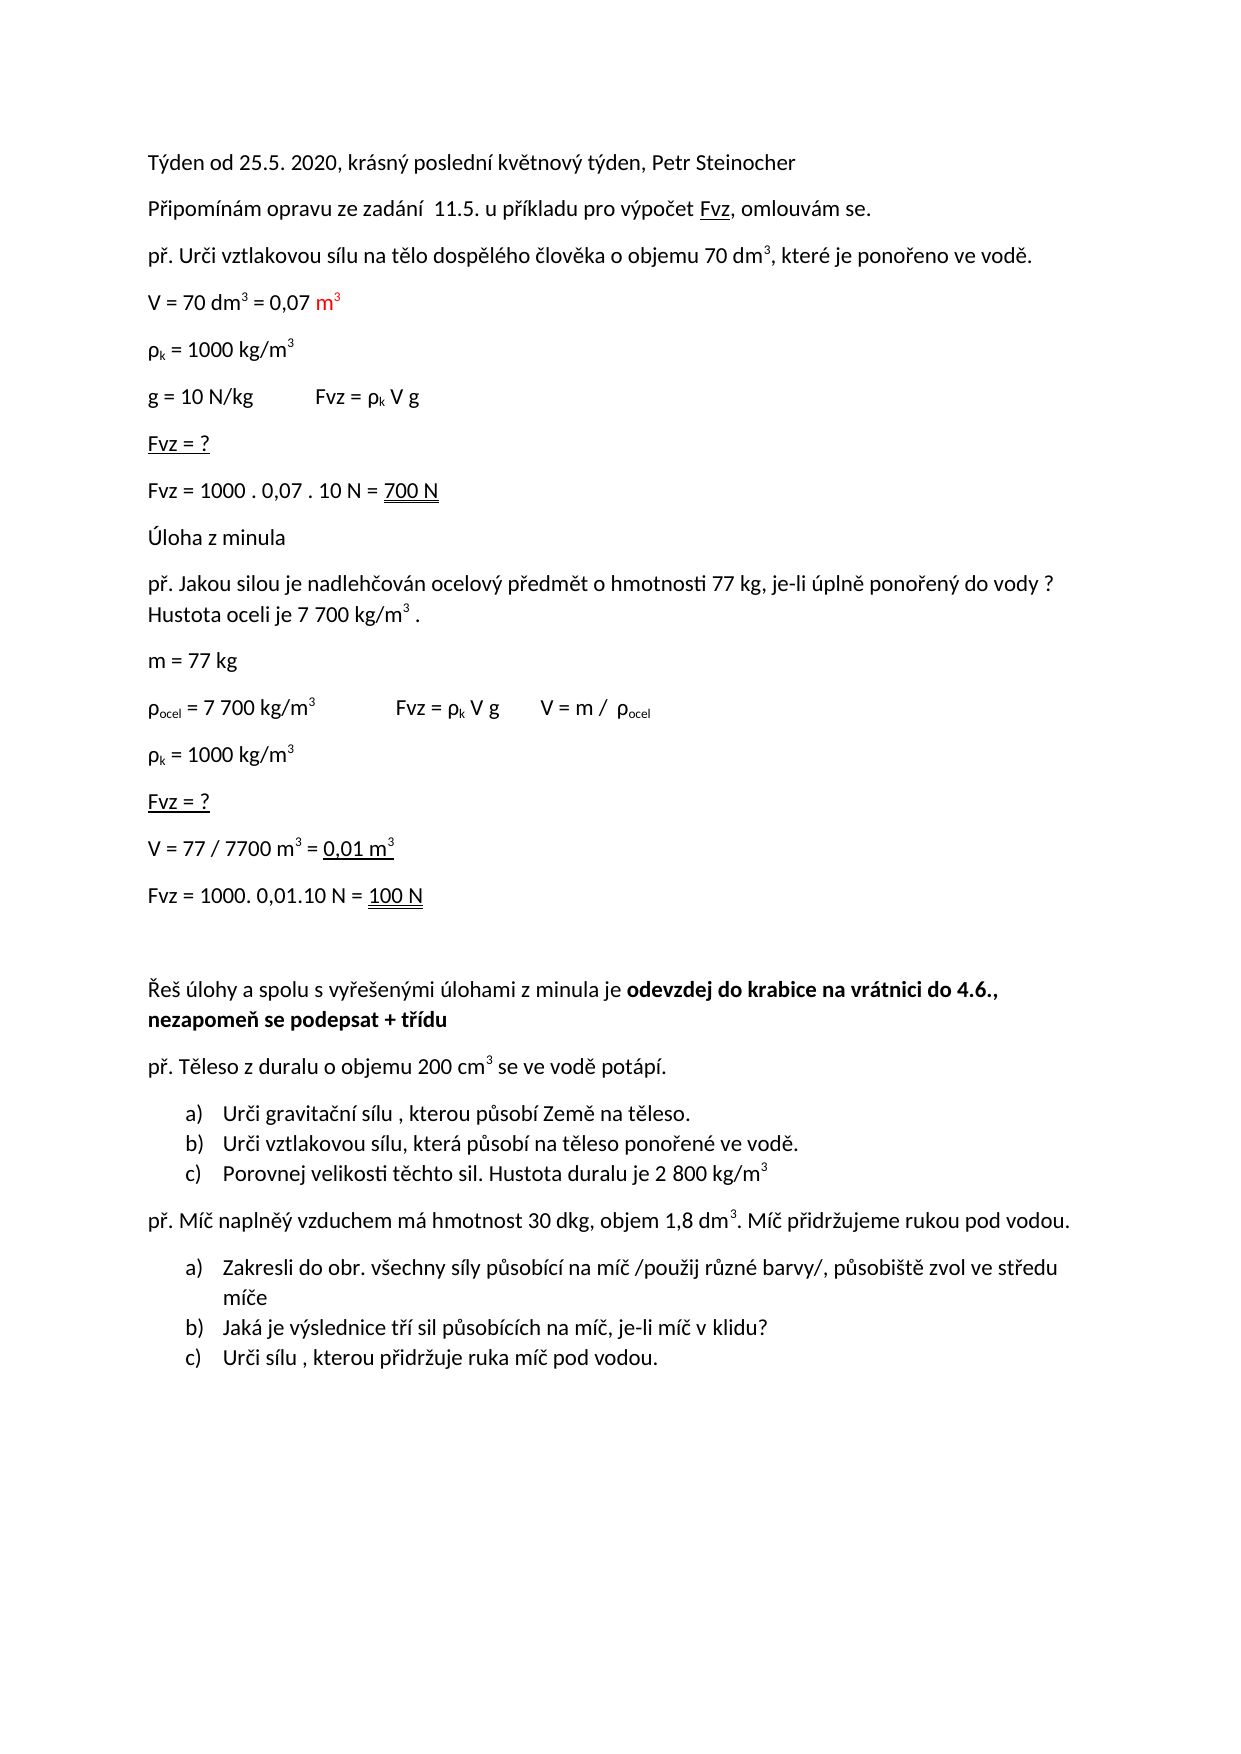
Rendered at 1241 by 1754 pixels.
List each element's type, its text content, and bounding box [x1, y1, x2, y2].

text V = 77 / 7700 m3 = 0,01 m3 [148, 834, 1093, 862]
text m = 77 kg [148, 647, 1093, 674]
text Fvz = 1000. 0,01.10 N = 100 N [148, 881, 1093, 909]
text g = 10 N/kg Fvz = ρk V g [148, 382, 1093, 410]
list Urči gravitační sílu , kterou působí Země na těleso. [185, 1099, 1093, 1127]
text Připomínám opravu ze zadání 11.5. u příkladu pro výpočet Fvz, omlouvám se. [148, 194, 1093, 222]
text př. Jakou silou je nadlehčován ocelový předmět o hmotnosti 77 kg, je-li úplně ponořený do vody ? Hustota oceli je 7 700 kg/m3 . [148, 569, 1093, 628]
text V = 70 dm3 = 0,07 m3 [148, 288, 1093, 316]
text Týden od 25.5. 2020, krásný poslední květnový týden, Petr Steinocher [148, 148, 1093, 176]
text ρk = 1000 kg/m3 [148, 335, 1093, 363]
text Řeš úlohy a spolu s vyřešenými úlohami z minula je odevzdej do krabice na vrátnici do 4.6., nezapomeň se podepsat + třídu [148, 975, 1093, 1033]
text ρocel = 7 700 kg/m3 Fvz = ρk V g V = m / ρocel [148, 693, 1093, 721]
list Urči vztlakovou sílu, která působí na těleso ponořené ve vodě. [185, 1129, 1093, 1157]
list Porovnej velikosti těchto sil. Hustota duralu je 2 800 kg/m3 [185, 1159, 1093, 1187]
text Fvz = 1000 . 0,07 . 10 N = 700 N [148, 476, 1093, 504]
text ρk = 1000 kg/m3 [148, 740, 1093, 768]
text př. Míč naplněý vzduchem má hmotnost 30 dkg, objem 1,8 dm3. Míč přidržujeme rukou pod vodou. [148, 1206, 1093, 1234]
list Zakresli do obr. všechny síly působící na míč /použij různé barvy/, působiště zvol ve středu míče [185, 1253, 1093, 1311]
text př. Urči vztlakovou sílu na tělo dospělého člověka o objemu 70 dm3, které je ponořeno ve vodě. [148, 241, 1093, 269]
list Urči sílu , kterou přidržuje ruka míč pod vodou. [185, 1343, 1093, 1371]
text Fvz = ? [148, 429, 1093, 457]
text př. Těleso z duralu o objemu 200 cm3 se ve vodě potápí. [148, 1052, 1093, 1080]
text Úloha z minula [148, 523, 1093, 551]
list Jaká je výslednice tří sil působících na míč, je-li míč v klidu? [185, 1313, 1093, 1341]
text Fvz = ? [148, 787, 1093, 815]
